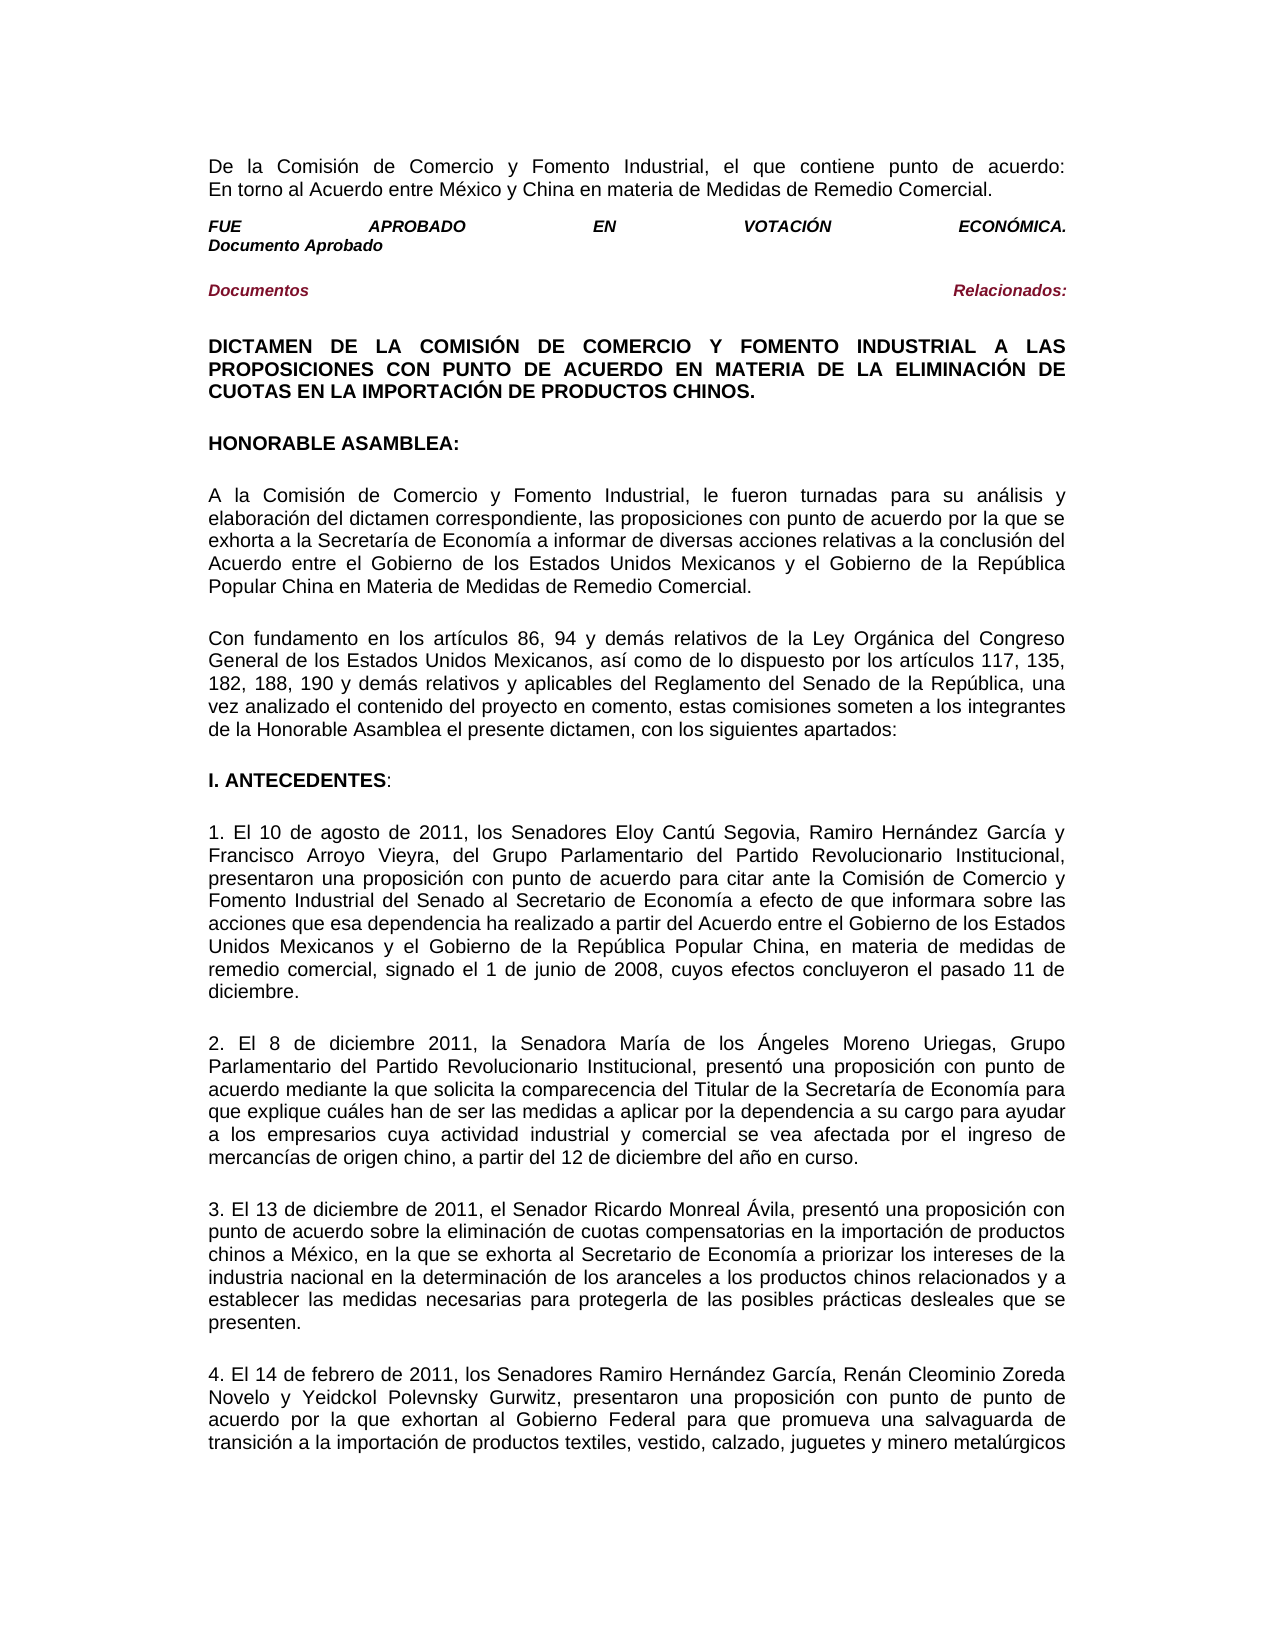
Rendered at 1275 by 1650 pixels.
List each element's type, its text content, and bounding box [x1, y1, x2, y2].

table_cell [200, 327, 1075, 1462]
table_cell FUE APROBADO EN VOTACIÓN ECONÓMICA. Documento Aprobado [200, 209, 1075, 273]
table_header De la Comisión de Comercio y Fomento Industrial, el que contiene punto de acuerdo: En torno al Acuerdo entre México y China en materia de Medidas de Remedio Comercial. [200, 148, 1075, 209]
